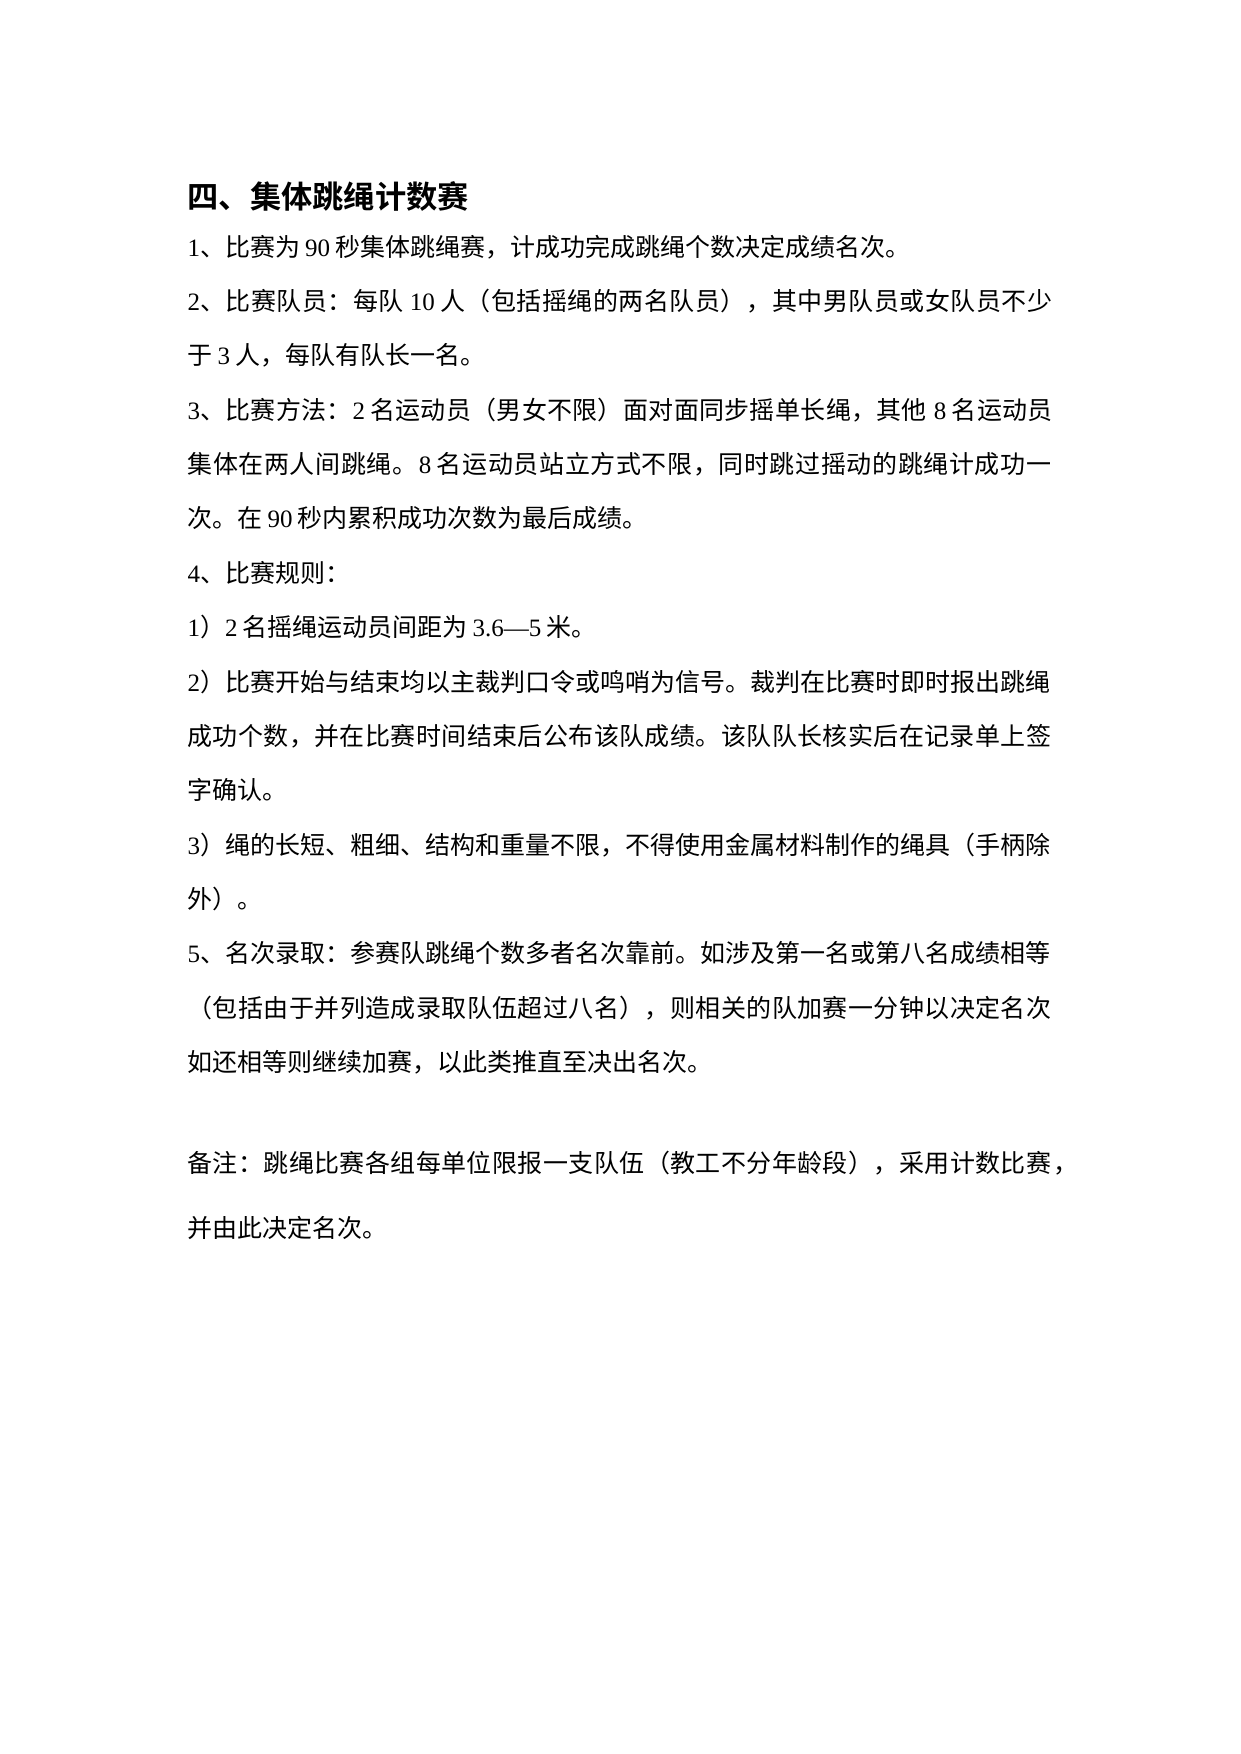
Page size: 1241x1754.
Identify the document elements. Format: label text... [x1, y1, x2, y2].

text 四、集体跳绳计数赛 [187, 162, 1053, 227]
text 1、比赛为90秒集体跳绳赛，计成功完成跳绳个数决定成绩名次。 [187, 227, 1053, 263]
text 3、比赛方法：2名运动员（男女不限）面对面同步摇单长绳，其他8名运动员集体在两人间跳绳。8名运动员站立方式不限，同时跳过摇动的跳绳计成功一次。在90秒内累积成功次数为最后成绩。 [187, 390, 1053, 535]
text 2、比赛队员：每队10人（包括摇绳的两名队员），其中男队员或女队员不少于3人，每队有队长一名。 [187, 281, 1053, 372]
text 3）绳的长短、粗细、结构和重量不限，不得使用金属材料制作的绳具（手柄除外）。 [187, 825, 1053, 916]
text 5、名次录取：参赛队跳绳个数多者名次靠前。如涉及第一名或第八名成绩相等（包括由于并列造成录取队伍超过八名），则相关的队加赛一分钟以决定名次。如还相等则继续加赛，以此类推直至决出名次。 [187, 934, 1053, 1079]
text 1）2名摇绳运动员间距为3.6—5米。 [187, 608, 1053, 644]
text 4、比赛规则： [187, 553, 1053, 589]
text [187, 1129, 1053, 1259]
text 2）比赛开始与结束均以主裁判口令或鸣哨为信号。裁判在比赛时即时报出跳绳成功个数，并在比赛时间结束后公布该队成绩。该队队长核实后在记录单上签字确认。 [187, 662, 1053, 807]
